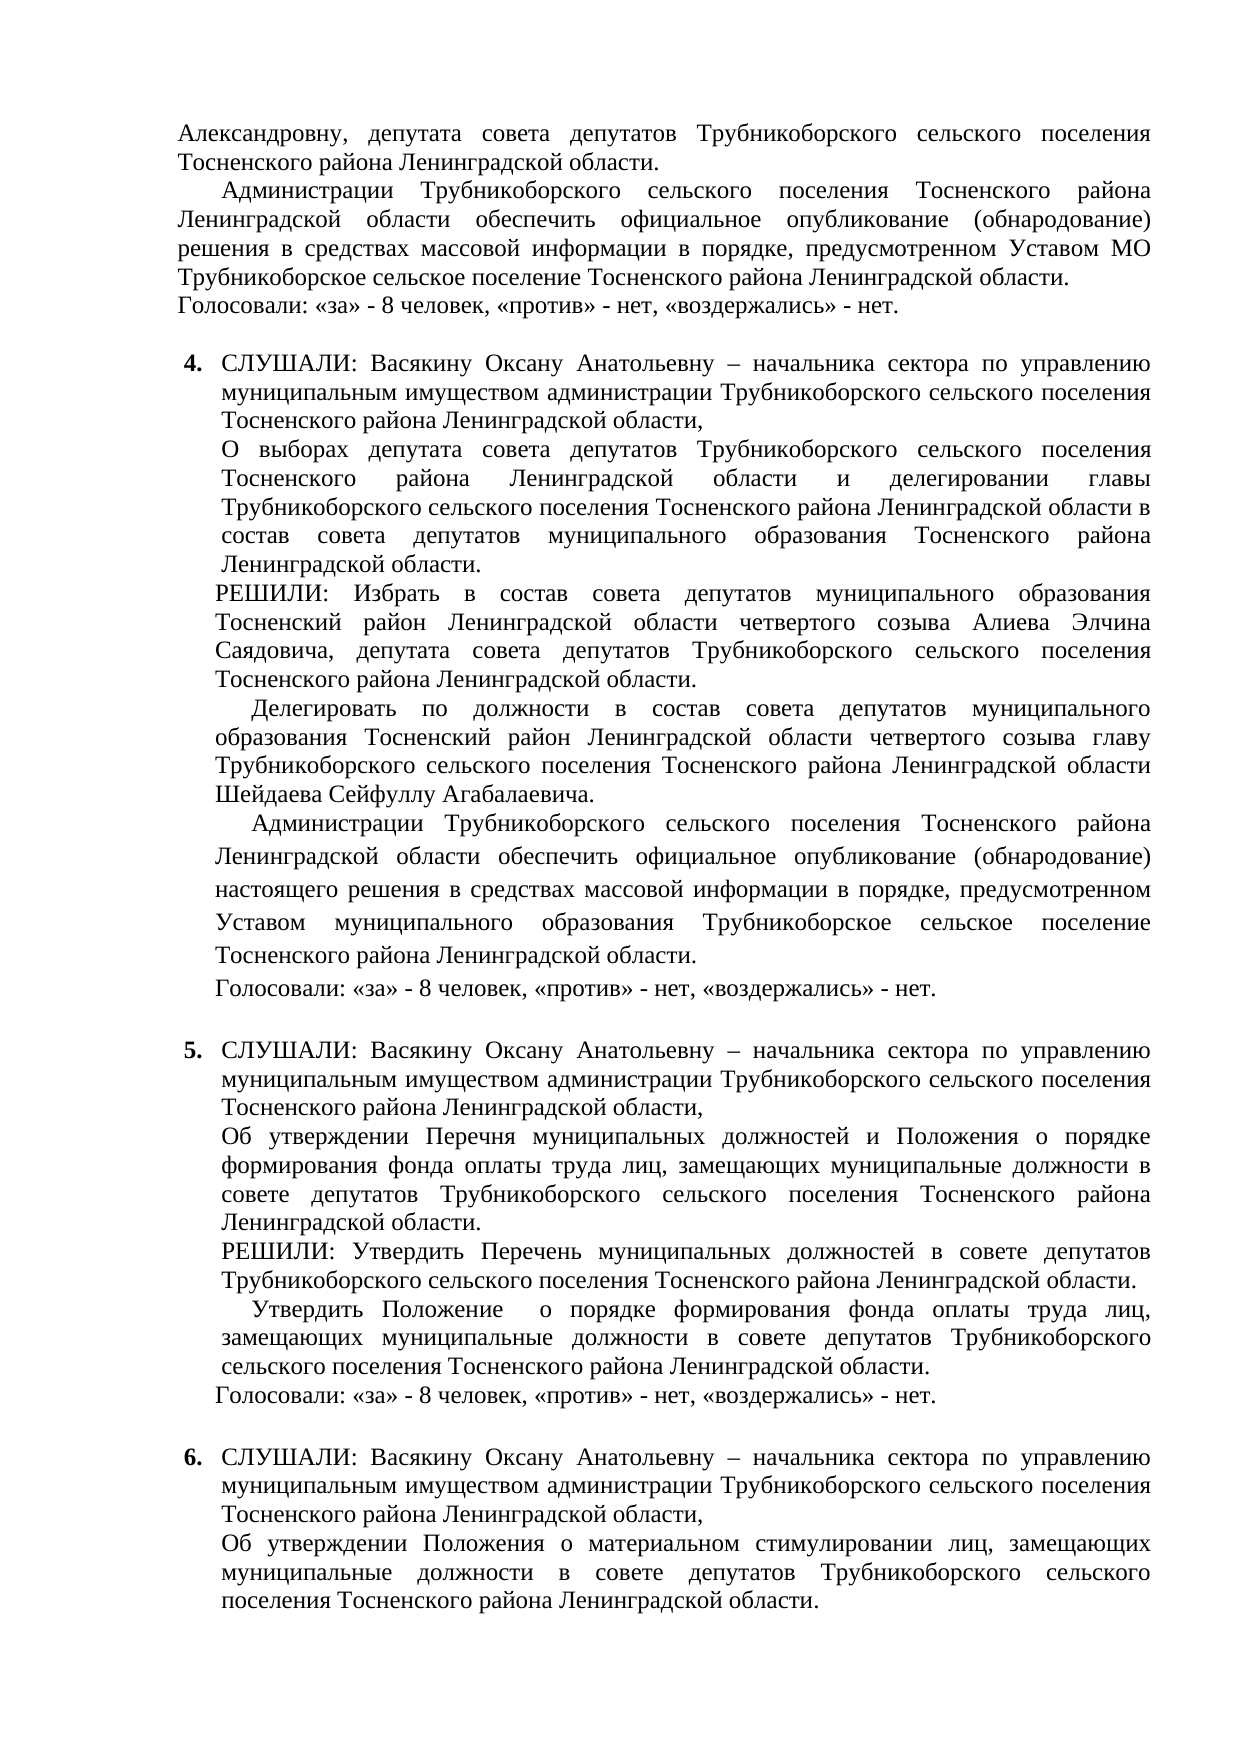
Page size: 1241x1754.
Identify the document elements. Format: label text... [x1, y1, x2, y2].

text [177, 118, 1152, 176]
text Об утверждении Перечня муниципальных должностей и Положения о порядке формирования фонда оплаты труда лиц, замещающих муниципальные должности в совете депутатов Трубникоборского сельского поселения Тосненского района Ленинградской области. [221, 1121, 1152, 1236]
list РЕШИЛИ: Избрать в состав совета депутатов муниципального образования Тосненский район Ленинградской области четвертого созыва Алиева Элчина Саядовича, депутата совета депутатов Трубникоборского сельского поселения Тосненского района Ленинградской области. [215, 578, 1152, 693]
text Голосовали: «за» - 8 человек, «против» - нет, «воздержались» - нет. [177, 1380, 1152, 1409]
text Администрации Трубникоборского сельского поселения Тосненского района Ленинградской области обеспечить официальное опубликование (обнародование) решения в средствах массовой информации в порядке, предусмотренном Уставом МО Трубникоборское сельское поселение Тосненского района Ленинградской области. [177, 176, 1152, 291]
list Делегировать по должности в состав совета депутатов муниципального образования Тосненский район Ленинградской области четвертого созыва главу Трубникоборского сельского поселения Тосненского района Ленинградской области Шейдаева Сейфуллу Агабалаевича. [215, 693, 1152, 808]
text О выборах депутата совета депутатов Трубникоборского сельского поселения Тосненского района Ленинградской области и делегировании главы Трубникоборского сельского поселения Тосненского района Ленинградской области в состав совета депутатов муниципального образования Тосненского района Ленинградской области. [221, 434, 1152, 578]
list Администрации Трубникоборского сельского поселения Тосненского района Ленинградской области обеспечить официальное опубликование (обнародование) настоящего решения в средствах массовой информации в порядке, предусмотренном Уставом муниципального образования Трубникоборское сельское поселение Тосненского района Ленинградской области. [215, 808, 1152, 969]
text Голосовали: «за» - 8 человек, «против» - нет, «воздержались» - нет. [177, 291, 1152, 319]
text Об утверждении Положения о материальном стимулировании лиц, замещающих муниципальные должности в совете депутатов Трубникоборского сельского поселения Тосненского района Ленинградской области. [221, 1528, 1152, 1614]
text Утвердить Положение о порядке формирования фонда оплаты труда лиц, замещающих муниципальные должности в совете депутатов Трубникоборского сельского поселения Тосненского района Ленинградской области. [221, 1294, 1152, 1380]
text РЕШИЛИ: Утвердить Перечень муниципальных должностей в совете депутатов Трубникоборского сельского поселения Тосненского района Ленинградской области. [221, 1236, 1152, 1294]
text Голосовали: «за» - 8 человек, «против» - нет, «воздержались» - нет. [177, 973, 1152, 1002]
